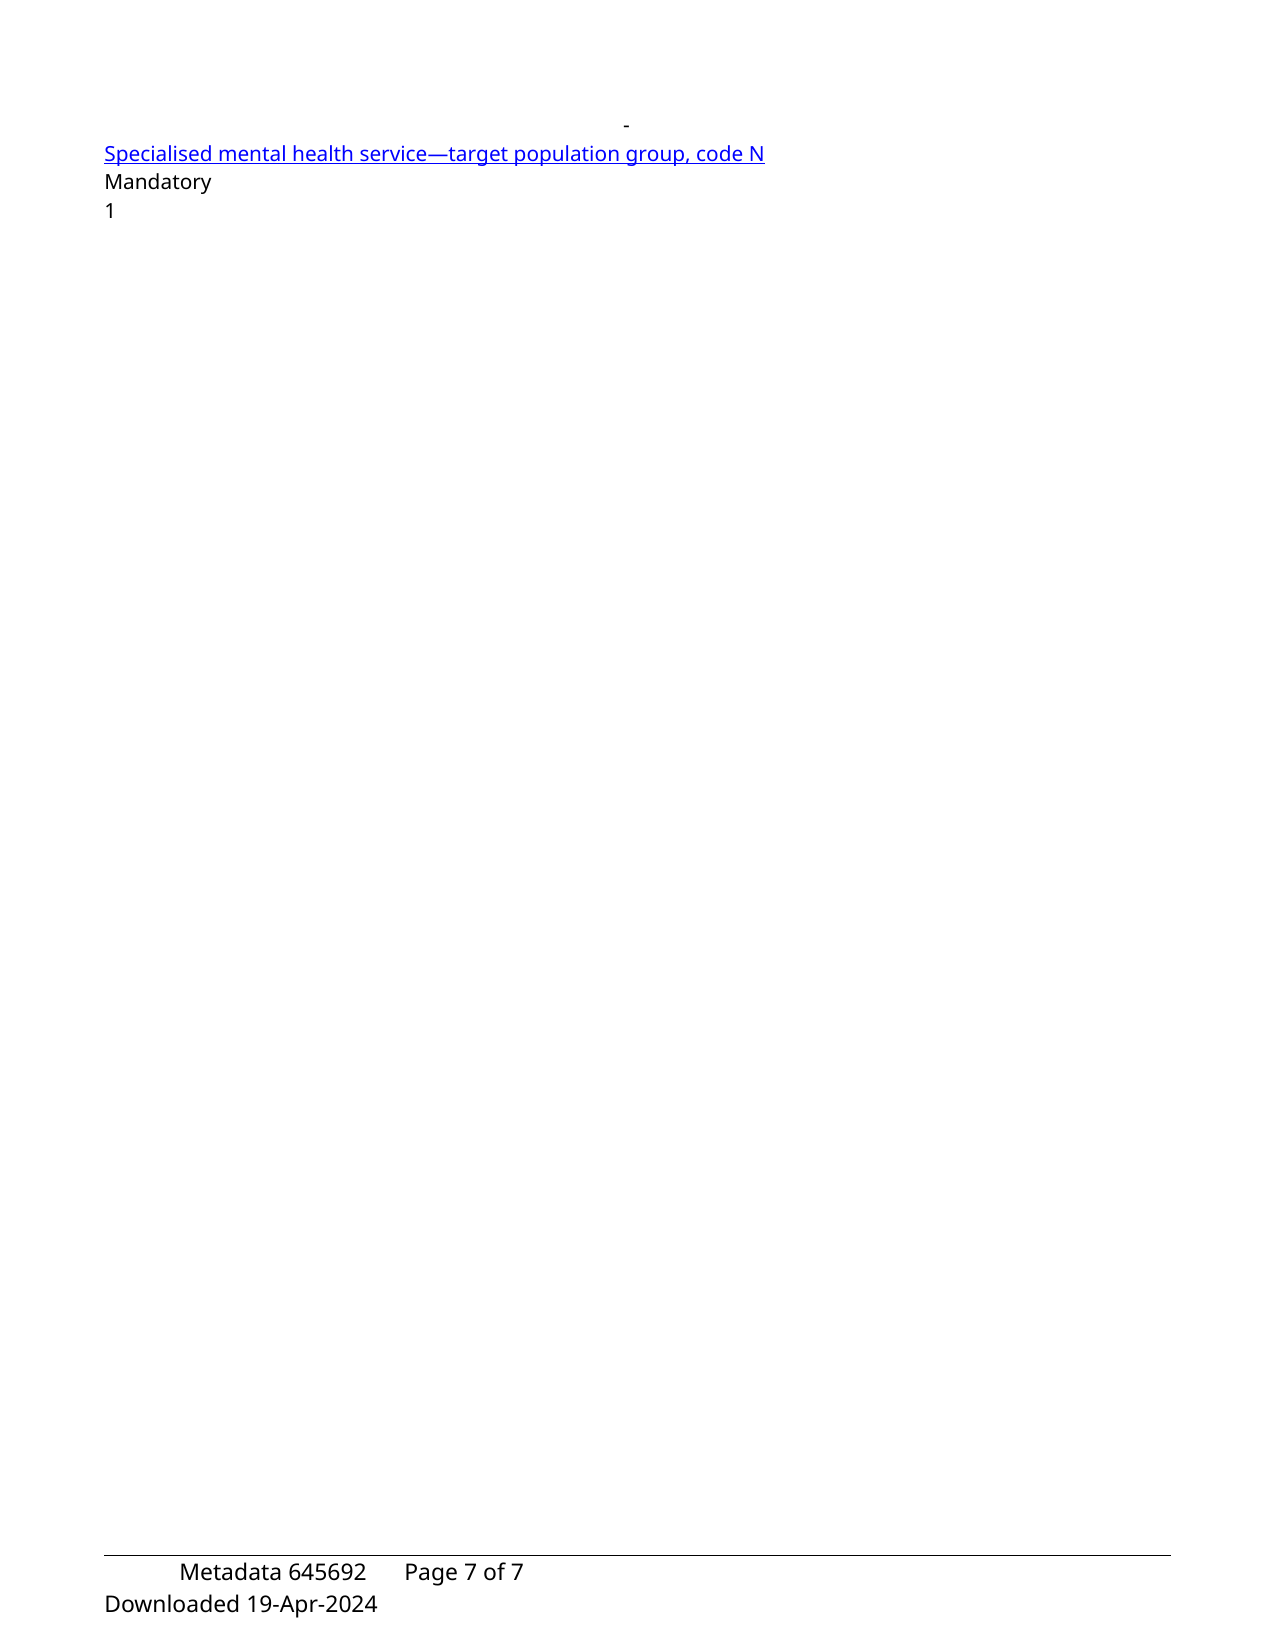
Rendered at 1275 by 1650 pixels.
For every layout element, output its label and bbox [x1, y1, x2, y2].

table_cell [93, 110, 1159, 255]
